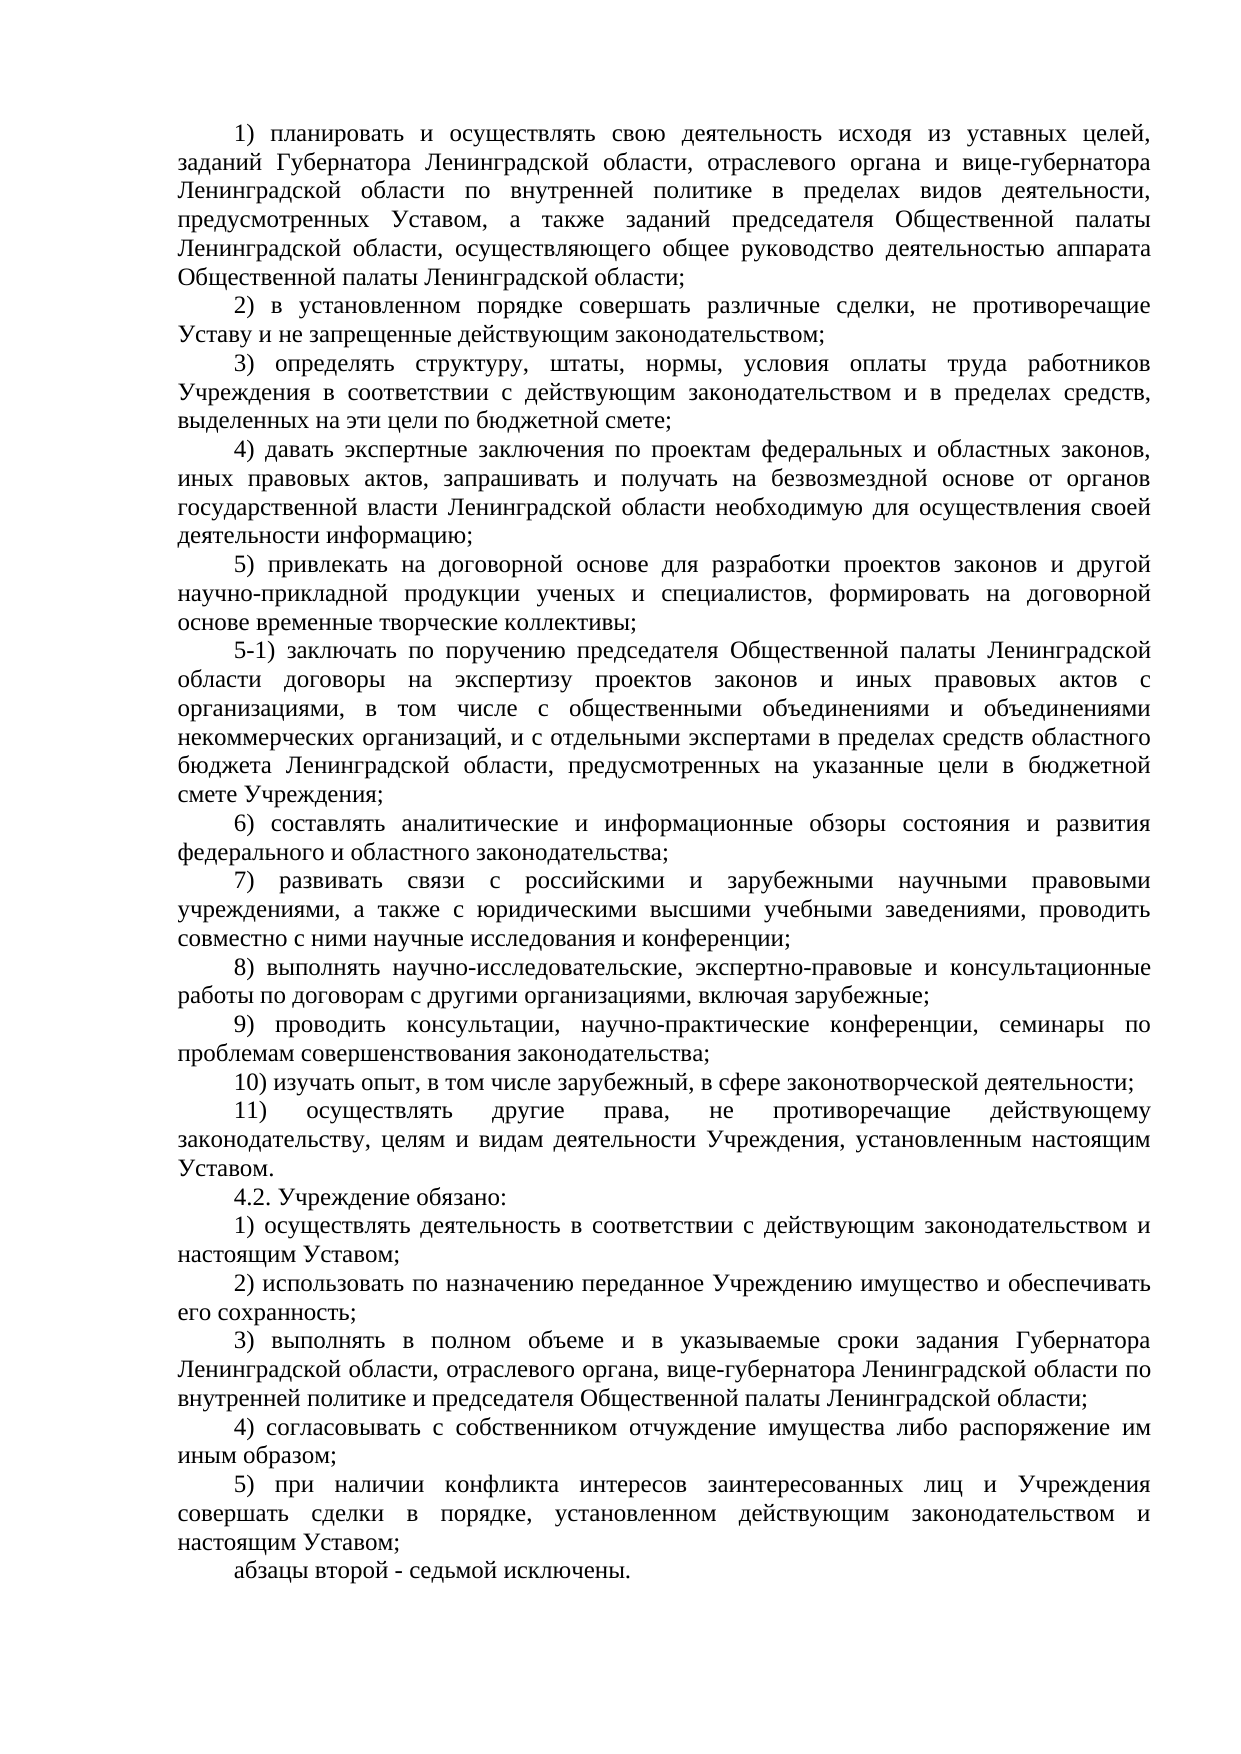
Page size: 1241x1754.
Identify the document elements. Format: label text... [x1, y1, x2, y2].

text абзацы второй - седьмой исключены. [177, 1556, 1152, 1584]
text 5) при наличии конфликта интересов заинтересованных лиц и Учреждения совершать сделки в порядке, установленном действующим законодательством и настоящим Уставом; [177, 1469, 1152, 1556]
text 9) проводить консультации, научно-практические конференции, семинары по проблемам совершенствования законодательства; [177, 1009, 1152, 1067]
text 3) выполнять в полном объеме и в указываемые сроки задания Губернатора Ленинградской области, отраслевого органа, вице-губернатора Ленинградской области по внутренней политике и председателя Общественной палаты Ленинградской области; [177, 1326, 1152, 1412]
text 5-1) заключать по поручению председателя Общественной палаты Ленинградской области договоры на экспертизу проектов законов и иных правовых актов с организациями, в том числе с общественными объединениями и объединениями некоммерческих организаций, и с отдельными экспертами в пределах средств областного бюджета Ленинградской области, предусмотренных на указанные цели в бюджетной смете Учреждения; [177, 636, 1152, 808]
text 6) составлять аналитические и информационные обзоры состояния и развития федерального и областного законодательства; [177, 808, 1152, 866]
text 8) выполнять научно-исследовательские, экспертно-правовые и консультационные работы по договорам с другими организациями, включая зарубежные; [177, 952, 1152, 1009]
text 11) осуществлять другие права, не противоречащие действующему законодательству, целям и видам деятельности Учреждения, установленным настоящим Уставом. [177, 1096, 1152, 1182]
text 2) в установленном порядке совершать различные сделки, не противоречащие Уставу и не запрещенные действующим законодательством; [177, 291, 1152, 348]
text 5) привлекать на договорной основе для разработки проектов законов и другой научно-прикладной продукции ученых и специалистов, формировать на договорной основе временные творческие коллективы; [177, 549, 1152, 636]
text 4) согласовывать с собственником отчуждение имущества либо распоряжение им иным образом; [177, 1412, 1152, 1469]
text 3) определять структуру, штаты, нормы, условия оплаты труда работников Учреждения в соответствии с действующим законодательством и в пределах средств, выделенных на эти цели по бюджетной смете; [177, 348, 1152, 434]
text 4) давать экспертные заключения по проектам федеральных и областных законов, иных правовых актов, запрашивать и получать на безвозмездной основе от органов государственной власти Ленинградской области необходимую для осуществления своей деятельности информацию; [177, 434, 1152, 549]
text 4.2. Учреждение обязано: [177, 1182, 1152, 1211]
text 2) использовать по назначению переданное Учреждению имущество и обеспечивать его сохранность; [177, 1268, 1152, 1326]
text 7) развивать связи с российскими и зарубежными научными правовыми учреждениями, а также с юридическими высшими учебными заведениями, проводить совместно с ними научные исследования и конференции; [177, 866, 1152, 952]
text 10) изучать опыт, в том числе зарубежный, в сфере законотворческой деятельности; [177, 1067, 1152, 1096]
text 1) осуществлять деятельность в соответствии с действующим законодательством и настоящим Уставом; [177, 1211, 1152, 1268]
text 1) планировать и осуществлять свою деятельность исходя из уставных целей, заданий Губернатора Ленинградской области, отраслевого органа и вице-губернатора Ленинградской области по внутренней политике в пределах видов деятельности, предусмотренных Уставом, а также заданий председателя Общественной палаты Ленинградской области, осуществляющего общее руководство деятельностью аппарата Общественной палаты Ленинградской области; [177, 118, 1152, 291]
